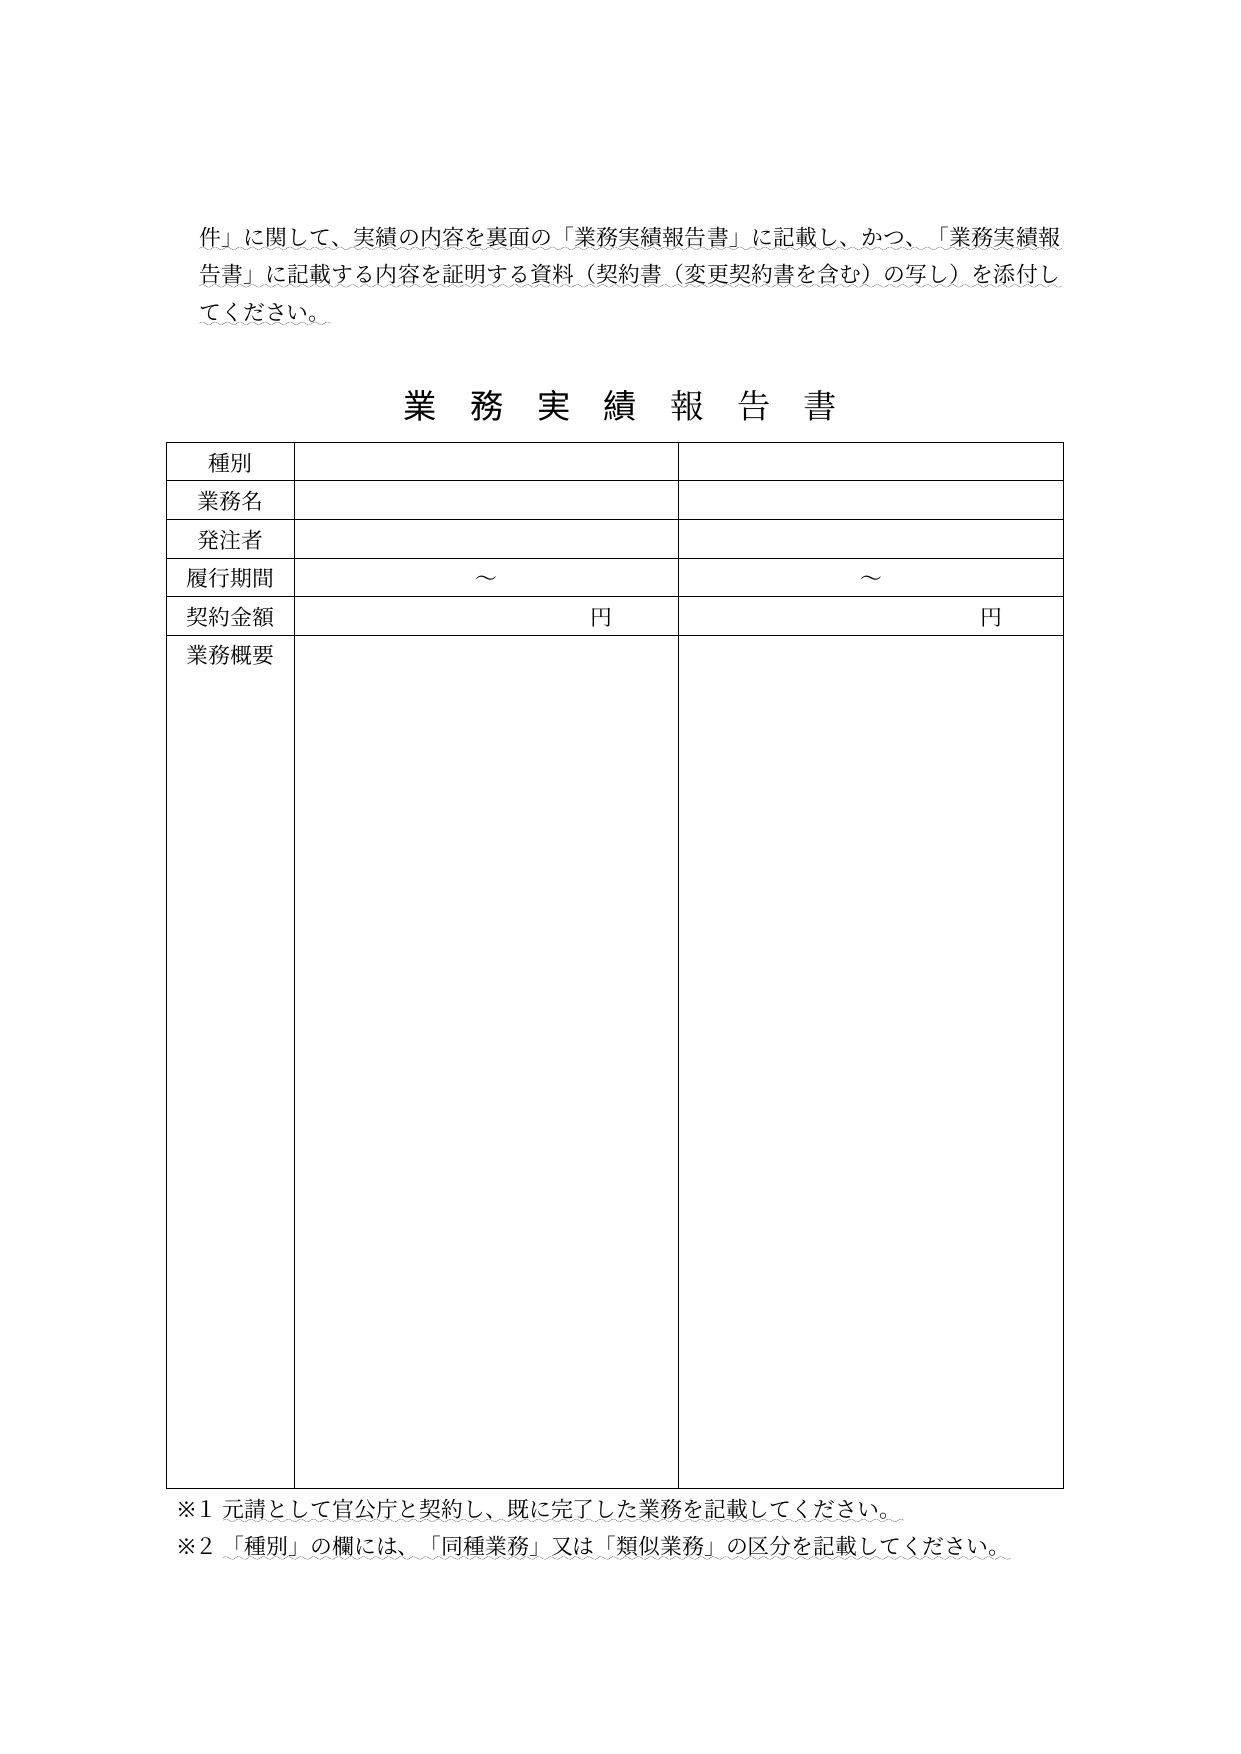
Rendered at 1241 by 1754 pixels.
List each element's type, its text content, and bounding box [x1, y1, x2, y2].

table_cell [679, 636, 1063, 1488]
table_cell 契約金額 [167, 597, 294, 634]
table_header 種別 [167, 443, 294, 480]
table_cell [679, 481, 1063, 519]
text ※１ 元請として官公庁と契約し、既に完了した業務を記載してください。 [177, 1489, 1063, 1526]
table_cell 円 [679, 597, 1063, 634]
table_header [295, 443, 678, 480]
table_cell [295, 481, 678, 519]
table_cell [295, 636, 678, 1488]
table_header [679, 443, 1063, 480]
table_cell 業務概要 [167, 636, 294, 1488]
table_cell 履行期間 [167, 559, 294, 596]
table_cell ～ [295, 559, 678, 596]
table_cell 業務名 [167, 481, 294, 519]
table_cell [295, 520, 678, 557]
table_cell [679, 520, 1063, 557]
table_cell 発注者 [167, 520, 294, 557]
text 業 務 実 績 報 告 書 [177, 367, 1063, 442]
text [177, 217, 1063, 329]
table_cell ～ [679, 559, 1063, 596]
text ※２ 「種別」の欄には、「同種業務」又は「類似業務」の区分を記載してください。 [177, 1526, 1063, 1564]
table_cell 円 [295, 597, 678, 634]
